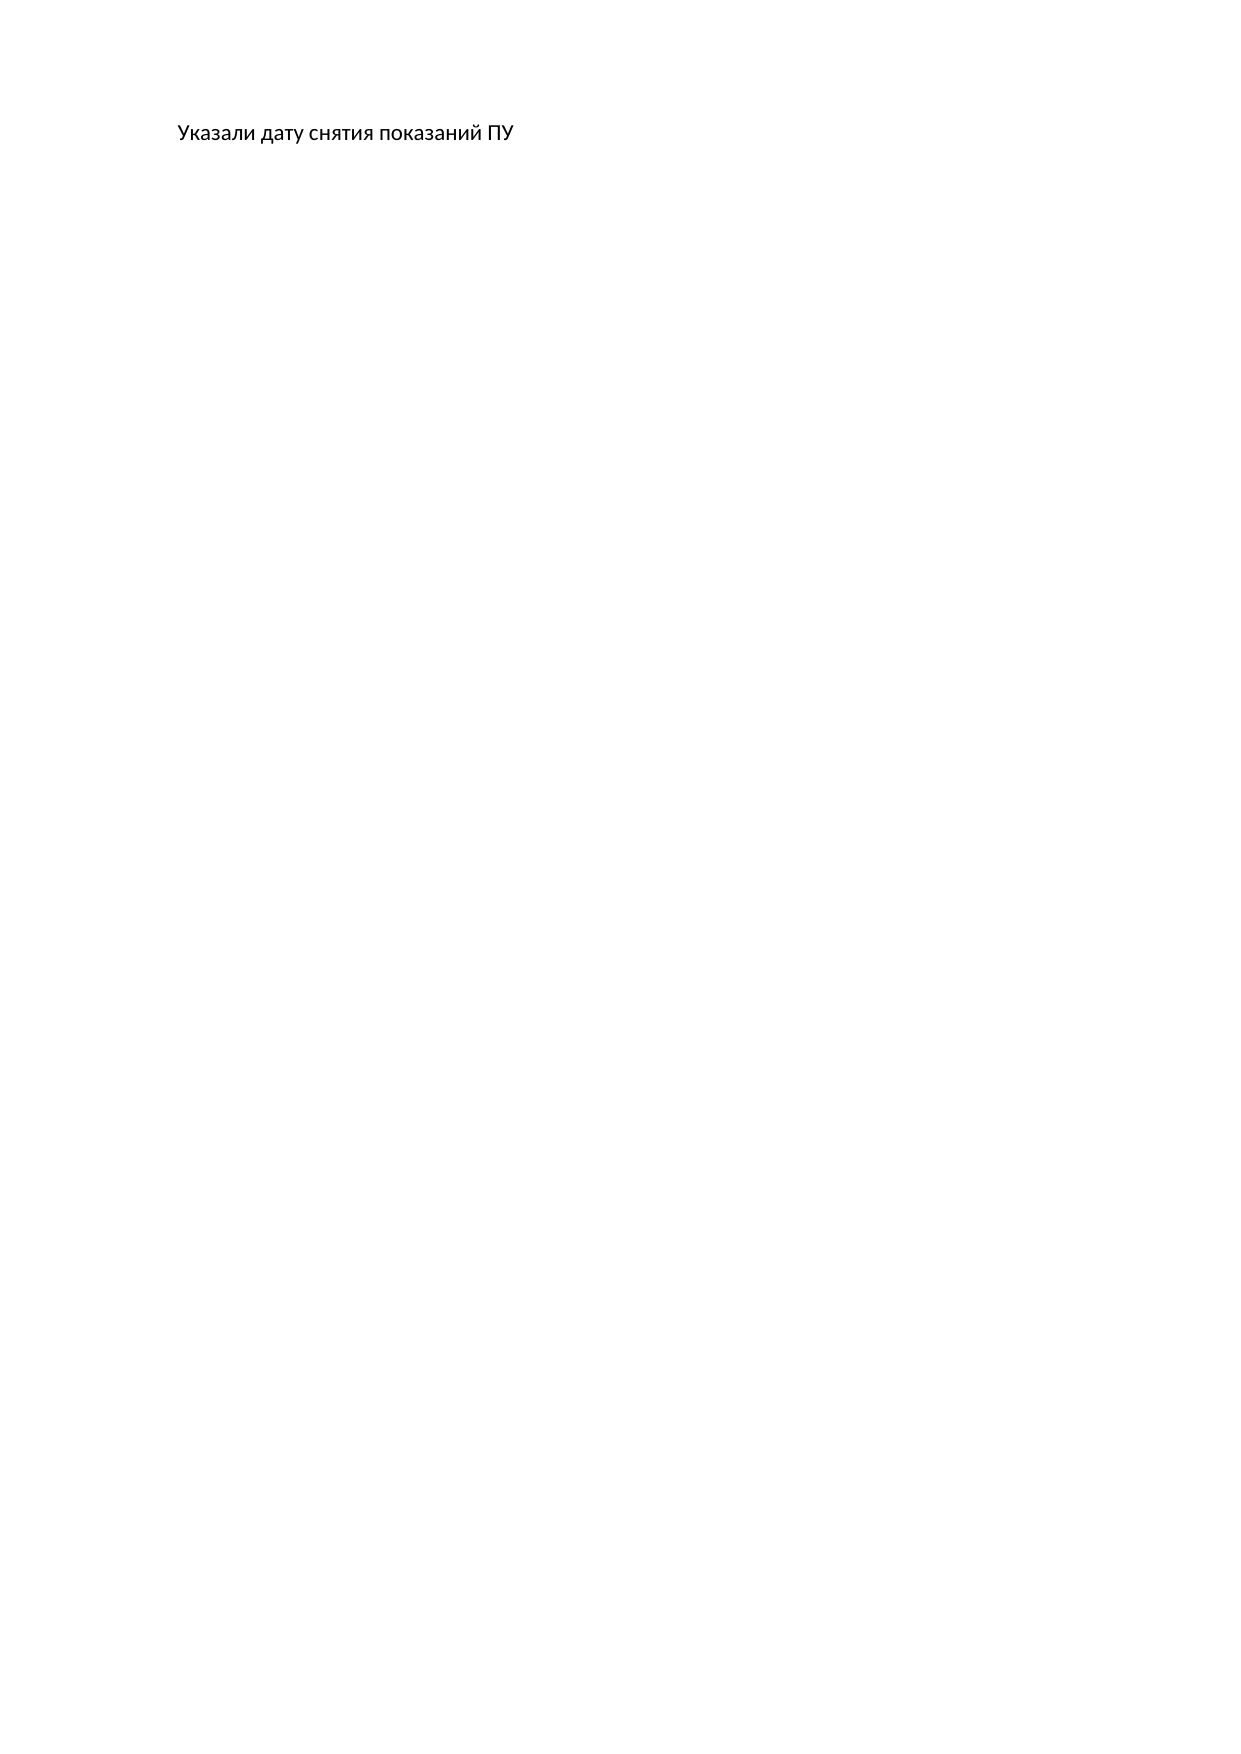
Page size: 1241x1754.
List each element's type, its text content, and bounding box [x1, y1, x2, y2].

text Указали дату снятия показаний ПУ [177, 118, 1152, 146]
